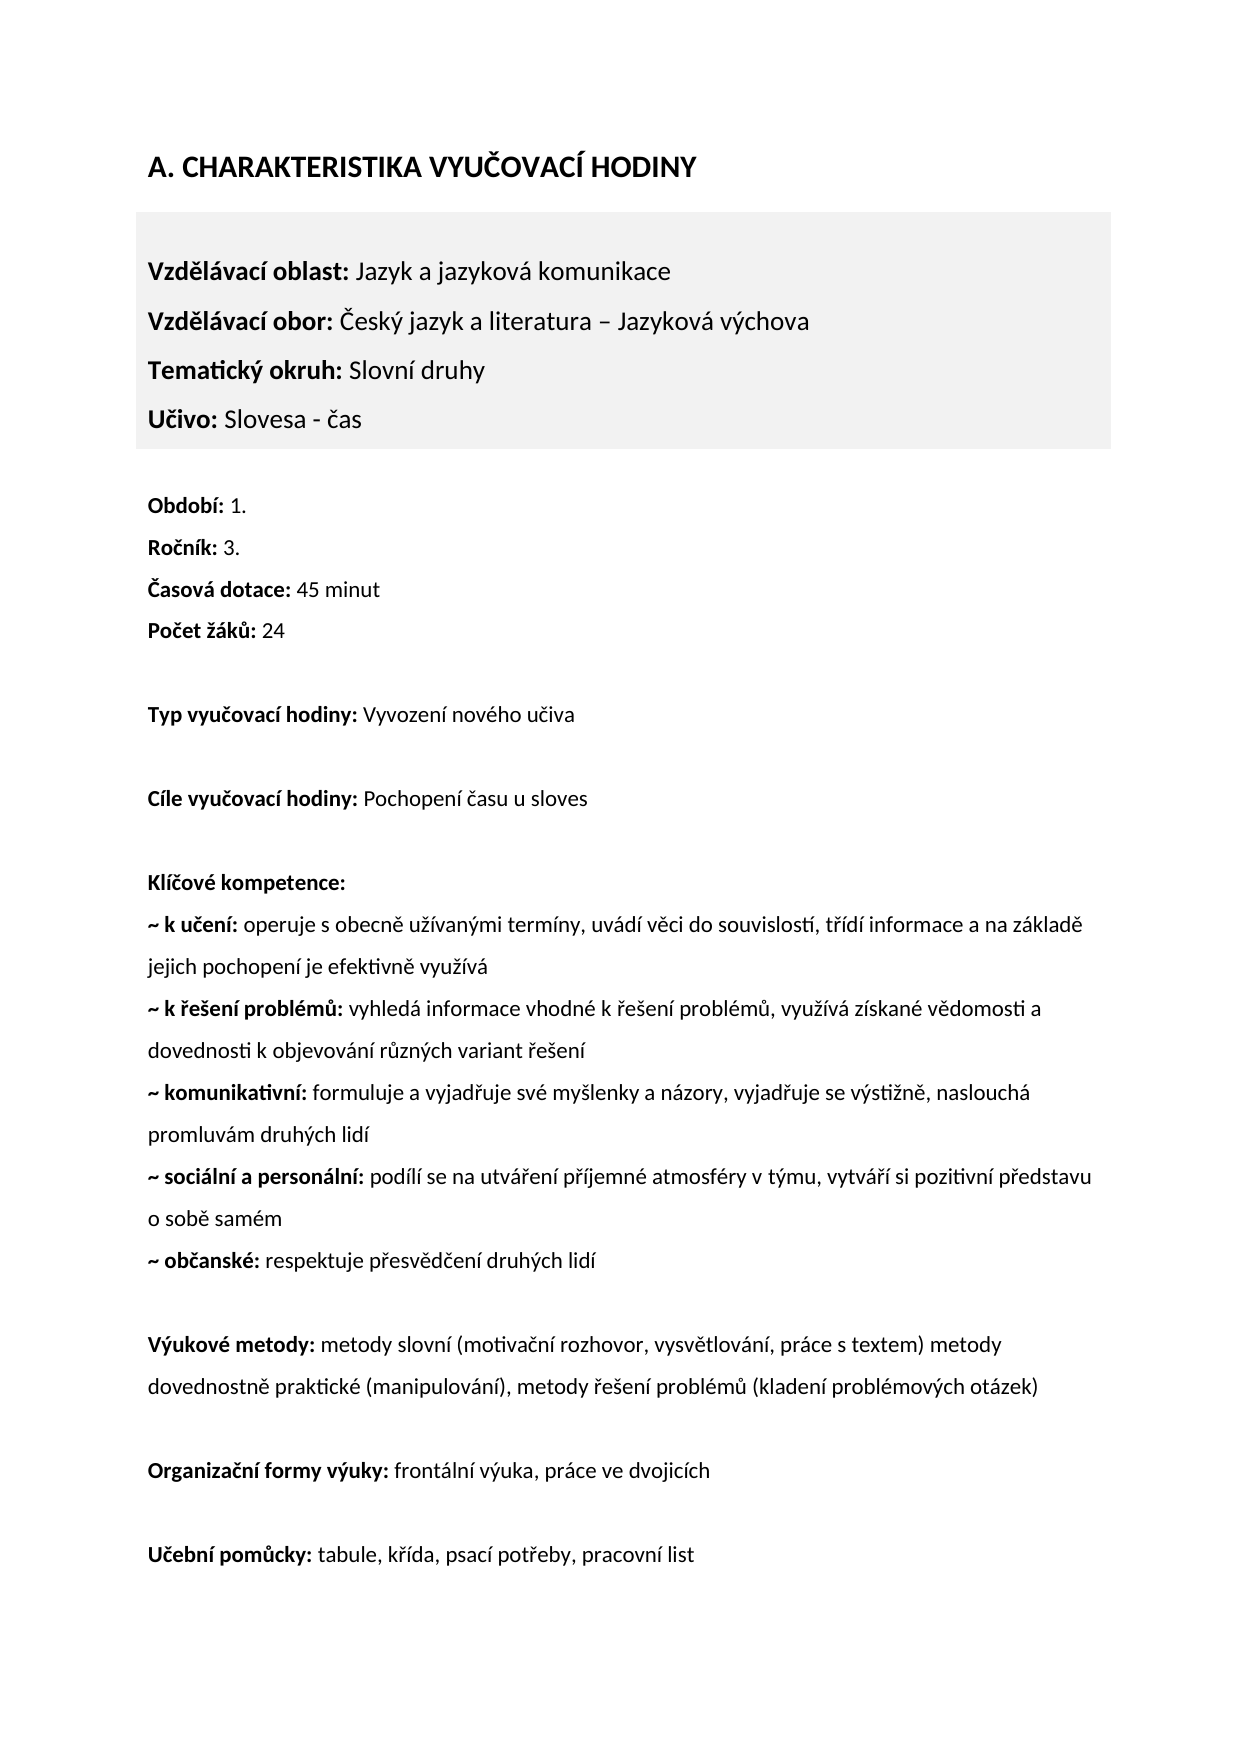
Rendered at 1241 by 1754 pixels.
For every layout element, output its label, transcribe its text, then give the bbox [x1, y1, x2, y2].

table_cell Období: 1. Ročník: 3. Časová dotace: 45 minut Počet žáků: 24 Typ vyučovací hodiny: Vyvození nového učiva Cíle vyučovací hodiny: Pochopení času u sloves Klíčové kompetence: ~ k učení: operuje s obecně užívanými termíny, uvádí věci do souvislostí, třídí informace a na základě jejich pochopení je efektivně využívá ~ k řešení problémů: vyhledá informace vhodné k řešení problémů, využívá získané vědomosti a dovednosti k objevování různých variant řešení ~ komunikativní: formuluje a vyjadřuje své myšlenky a názory, vyjadřuje se výstižně, naslouchá promluvám druhých lidí ~ sociální a personální: podílí se na utváření příjemné atmosféry v týmu, vytváří si pozitivní představu o sobě samém ~ občanské: respektuje přesvědčení druhých lidí Výukové metody: metody slovní (motivační rozhovor, vysvětlování, práce s textem) metody dovednostně praktické (manipulování), metody řešení problémů (kladení problémových otázek) Organizační formy výuky: frontální výuka, práce ve dvojicích Učební pomůcky: tabule, křída, psací potřeby, pracovní list [136, 449, 1111, 1581]
text A. CHARAKTERISTIKA VYUČOVACÍ HODINY [148, 148, 1093, 186]
table_header Vzdělávací oblast: Jazyk a jazyková komunikace Vzdělávací obor: Český jazyk a literatura – Jazyková výchova Tematický okruh: Slovní druhy Učivo: Slovesa - čas [136, 212, 1111, 449]
